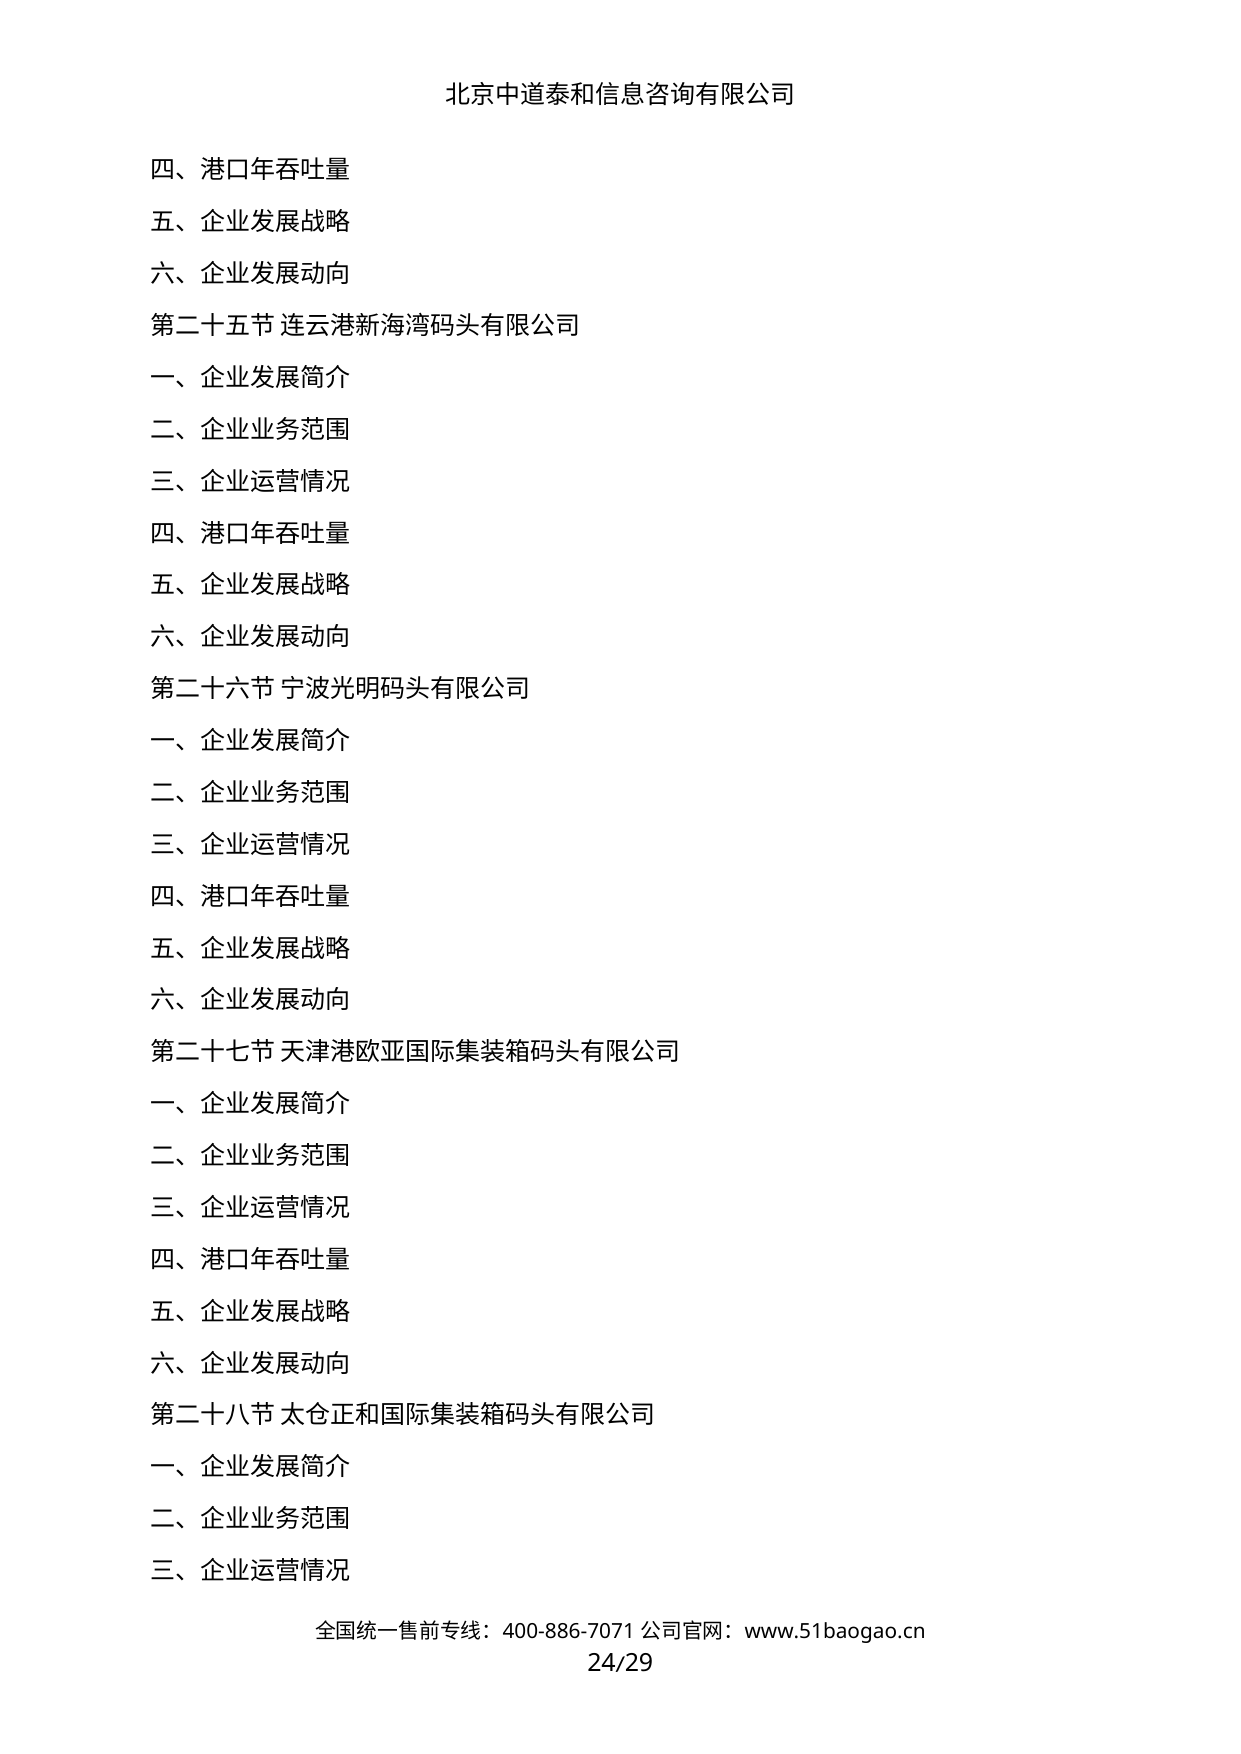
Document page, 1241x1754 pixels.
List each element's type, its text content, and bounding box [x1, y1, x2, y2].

text 五、企业发展战略 [150, 928, 1090, 964]
text 第二十八节 太仓正和国际集装箱码头有限公司 [150, 1395, 1090, 1431]
text 四、港口年吞吐量 [150, 1239, 1090, 1276]
text 三、企业运营情况 [150, 824, 1090, 861]
text 二、企业业务范围 [150, 772, 1090, 809]
text 二、企业业务范围 [150, 1499, 1090, 1535]
text 二、企业业务范围 [150, 1136, 1090, 1172]
text 三、企业运营情况 [150, 461, 1090, 497]
text 四、港口年吞吐量 [150, 150, 1090, 186]
text 五、企业发展战略 [150, 565, 1090, 601]
text 第二十七节 天津港欧亚国际集装箱码头有限公司 [150, 1032, 1090, 1068]
text 四、港口年吞吐量 [150, 876, 1090, 912]
text 一、企业发展简介 [150, 357, 1090, 394]
text 一、企业发展简介 [150, 1084, 1090, 1120]
text 三、企业运营情况 [150, 1187, 1090, 1224]
text 第二十六节 宁波光明码头有限公司 [150, 669, 1090, 705]
text 四、港口年吞吐量 [150, 513, 1090, 549]
text 五、企业发展战略 [150, 202, 1090, 238]
text 一、企业发展简介 [150, 1447, 1090, 1483]
text 一、企业发展简介 [150, 721, 1090, 757]
text 三、企业运营情况 [150, 1551, 1090, 1587]
text 二、企业业务范围 [150, 409, 1090, 446]
text 六、企业发展动向 [150, 254, 1090, 290]
text 五、企业发展战略 [150, 1291, 1090, 1327]
text 六、企业发展动向 [150, 980, 1090, 1016]
text 六、企业发展动向 [150, 1343, 1090, 1379]
text 六、企业发展动向 [150, 617, 1090, 653]
text 第二十五节 连云港新海湾码头有限公司 [150, 306, 1090, 342]
